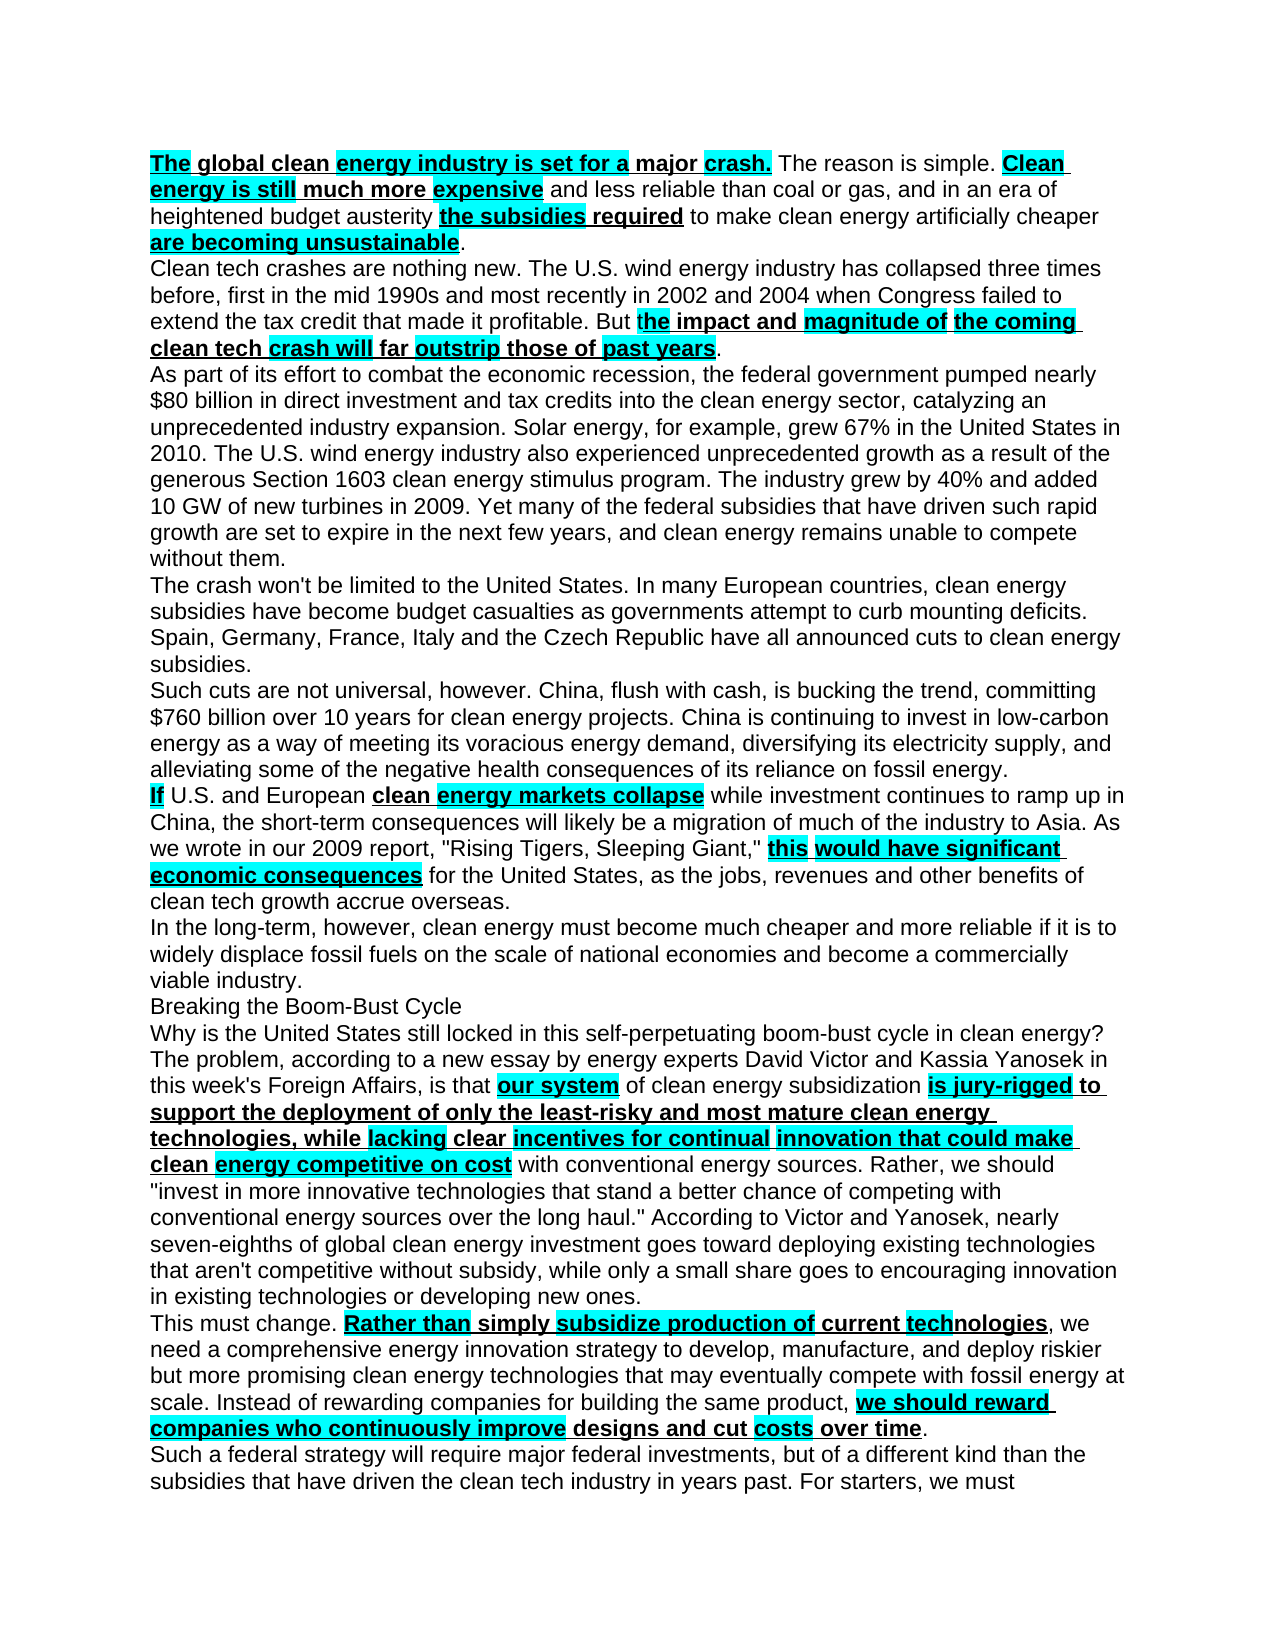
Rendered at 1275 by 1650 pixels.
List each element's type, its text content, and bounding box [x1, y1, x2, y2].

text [150, 1441, 1125, 1494]
text Clean tech crashes are nothing new. The U.S. wind energy industry has collapsed three times before, first in the mid 1990s and most recently in 2002 and 2004 when Congress failed to extend the tax credit that made it profitable. But the impact and magnitude of the coming clean tech crash will far outstrip those of past years. [150, 255, 1125, 361]
text Such cuts are not universal, however. China, flush with cash, is bucking the trend, committing $760 billion over 10 years for clean energy projects. China is continuing to invest in low-carbon energy as a way of meeting its voracious energy demand, diversifying its electricity supply, and alleviating some of the negative health consequences of its reliance on fossil energy. [150, 677, 1125, 782]
text Breaking the Boom-Bust Cycle [150, 993, 1125, 1020]
text The crash won't be limited to the United States. In many European countries, clean energy subsidies have become budget casualties as governments attempt to curb mounting deficits. Spain, Germany, France, Italy and the Czech Republic have all announced cuts to clean energy subsidies. [150, 572, 1125, 677]
text As part of its effort to combat the economic recession, the federal government pumped nearly $80 billion in direct investment and tax credits into the clean energy sector, catalyzing an unprecedented industry expansion. Solar energy, for example, grew 67% in the United States in 2010. The U.S. wind energy industry also experienced unprecedented growth as a result of the generous Section 1603 clean energy stimulus program. The industry grew by 40% and added 10 GW of new turbines in 2009. Yet many of the federal subsidies that have driven such rapid growth are set to expire in the next few years, and clean energy remains unable to compete without them. [150, 361, 1125, 572]
text The global clean energy industry is set for a major crash. The reason is simple. Clean energy is still much more expensive and less reliable than coal or gas, and in an era of heightened budget austerity the subsidies required to make clean energy artificially cheaper are becoming unsustainable. [459, 150, 1125, 255]
text This must change. Rather than simply subsidize production of current technologies, we need a comprehensive energy innovation strategy to develop, manufacture, and deploy riskier but more promising clean energy technologies that may eventually compete with fossil energy at scale. Instead of rewarding companies for building the same product, we should reward companies who continuously improve designs and cut costs over time. [150, 1309, 1125, 1441]
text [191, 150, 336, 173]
text If U.S. and European clean energy markets collapse while investment continues to ramp up in China, the short-term consequences will likely be a migration of much of the industry to Asia. As we wrote in our 2009 report, "Rising Tigers, Sleeping Giant," this would have significant economic consequences for the United States, as the jobs, revenues and other benefits of clean tech growth accrue overseas. [150, 782, 1125, 914]
text Why is the United States still locked in this self-perpetuating boom-bust cycle in clean energy? The problem, according to a new essay by energy experts David Victor and Kassia Yanosek in this week's Foreign Affairs, is that our system of clean energy subsidization is jury-rigged to support the deployment of only the least-risky and most mature clean energy technologies, while lacking clear incentives for continual innovation that could make clean energy competitive on cost with conventional energy sources. Rather, we should "invest in more innovative technologies that stand a better chance of competing with conventional energy sources over the long haul." According to Victor and Yanosek, nearly seven-eighths of global clean energy investment goes toward deploying existing technologies that aren't competitive without subsidy, while only a small share goes to encouraging innovation in existing technologies or developing new ones. [150, 1020, 1125, 1309]
text In the long-term, however, clean energy must become much cheaper and more reliable if it is to widely displace fossil fuels on the scale of national economies and become a commercially viable industry. [150, 914, 1125, 993]
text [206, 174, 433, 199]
